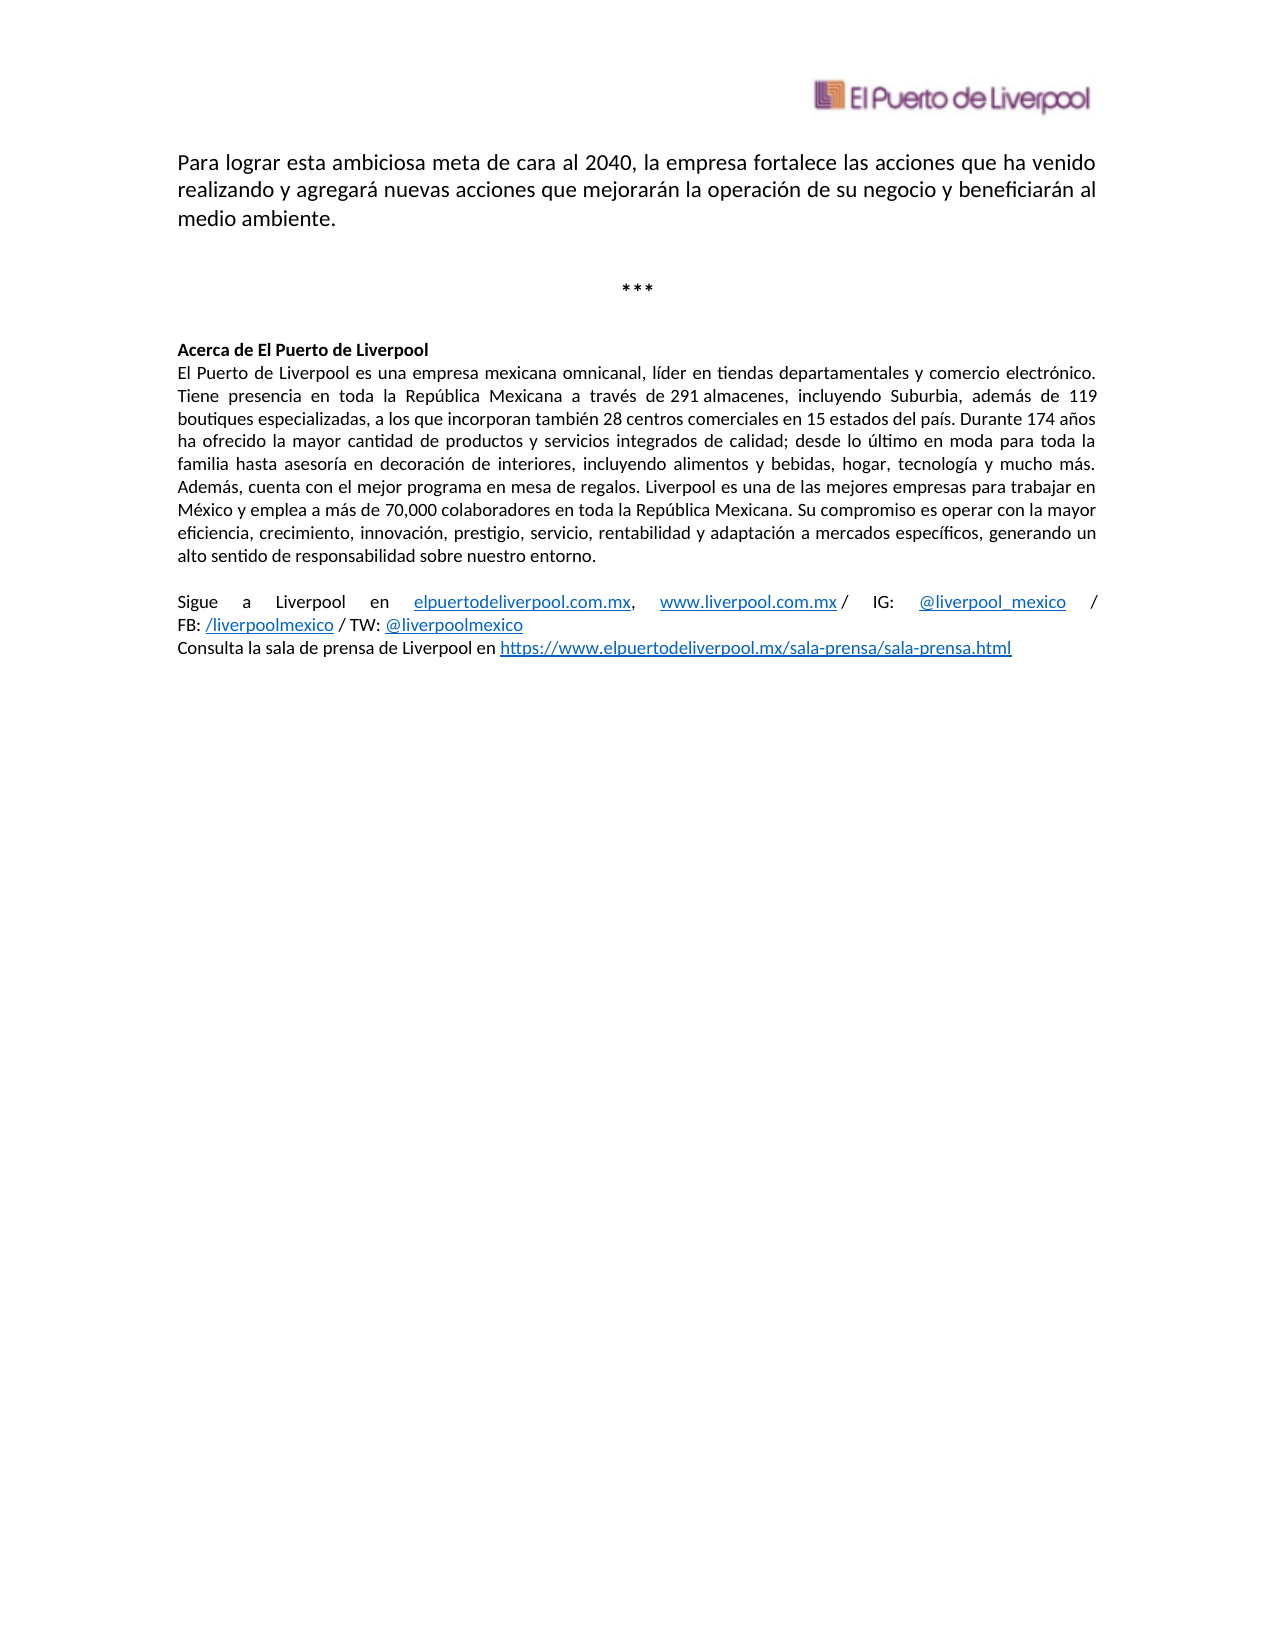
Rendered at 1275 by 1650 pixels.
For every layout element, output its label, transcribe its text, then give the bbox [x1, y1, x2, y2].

text *** [177, 278, 1098, 307]
picture [808, 73, 1098, 119]
text El Puerto de Liverpool es una empresa mexicana omnicanal, líder en tiendas departamentales y comercio electrónico. Tiene presencia en toda la República Mexicana a través de 291 almacenes, incluyendo Suburbia, además de 119 boutiques especializadas, a los que incorporan también 28 centros comerciales en 15 estados del país. Durante 174 años ha ofrecido la mayor cantidad de productos y servicios integrados de calidad; desde lo último en moda para toda la familia hasta asesoría en decoración de interiores, incluyendo alimentos y bebidas, hogar, tecnología y mucho más. Además, cuenta con el mejor programa en mesa de regalos. Liverpool es una de las mejores empresas para trabajar en México y emplea a más de 70,000 colaboradores en toda la República Mexicana. Su compromiso es operar con la mayor eficiencia, crecimiento, innovación, prestigio, servicio, rentabilidad y adaptación a mercados específicos, generando un alto sentido de responsabilidad sobre nuestro entorno. [177, 361, 1098, 567]
text Sigue a Liverpool en elpuertodeliverpool.com.mx, www.liverpool.com.mx / IG: @liverpool_mexico / FB: /liverpoolmexico / TW: @liverpoolmexico [177, 590, 1098, 636]
text Para lograr esta ambiciosa meta de cara al 2040, la empresa fortalece las acciones que ha venido realizando y agregará nuevas acciones que mejorarán la operación de su negocio y beneficiarán al medio ambiente. [177, 148, 1098, 232]
text Acerca de El Puerto de Liverpool [177, 338, 1098, 361]
text Consulta la sala de prensa de Liverpool en https://www.elpuertodeliverpool.mx/sala-prensa/sala-prensa.html [177, 636, 1098, 659]
